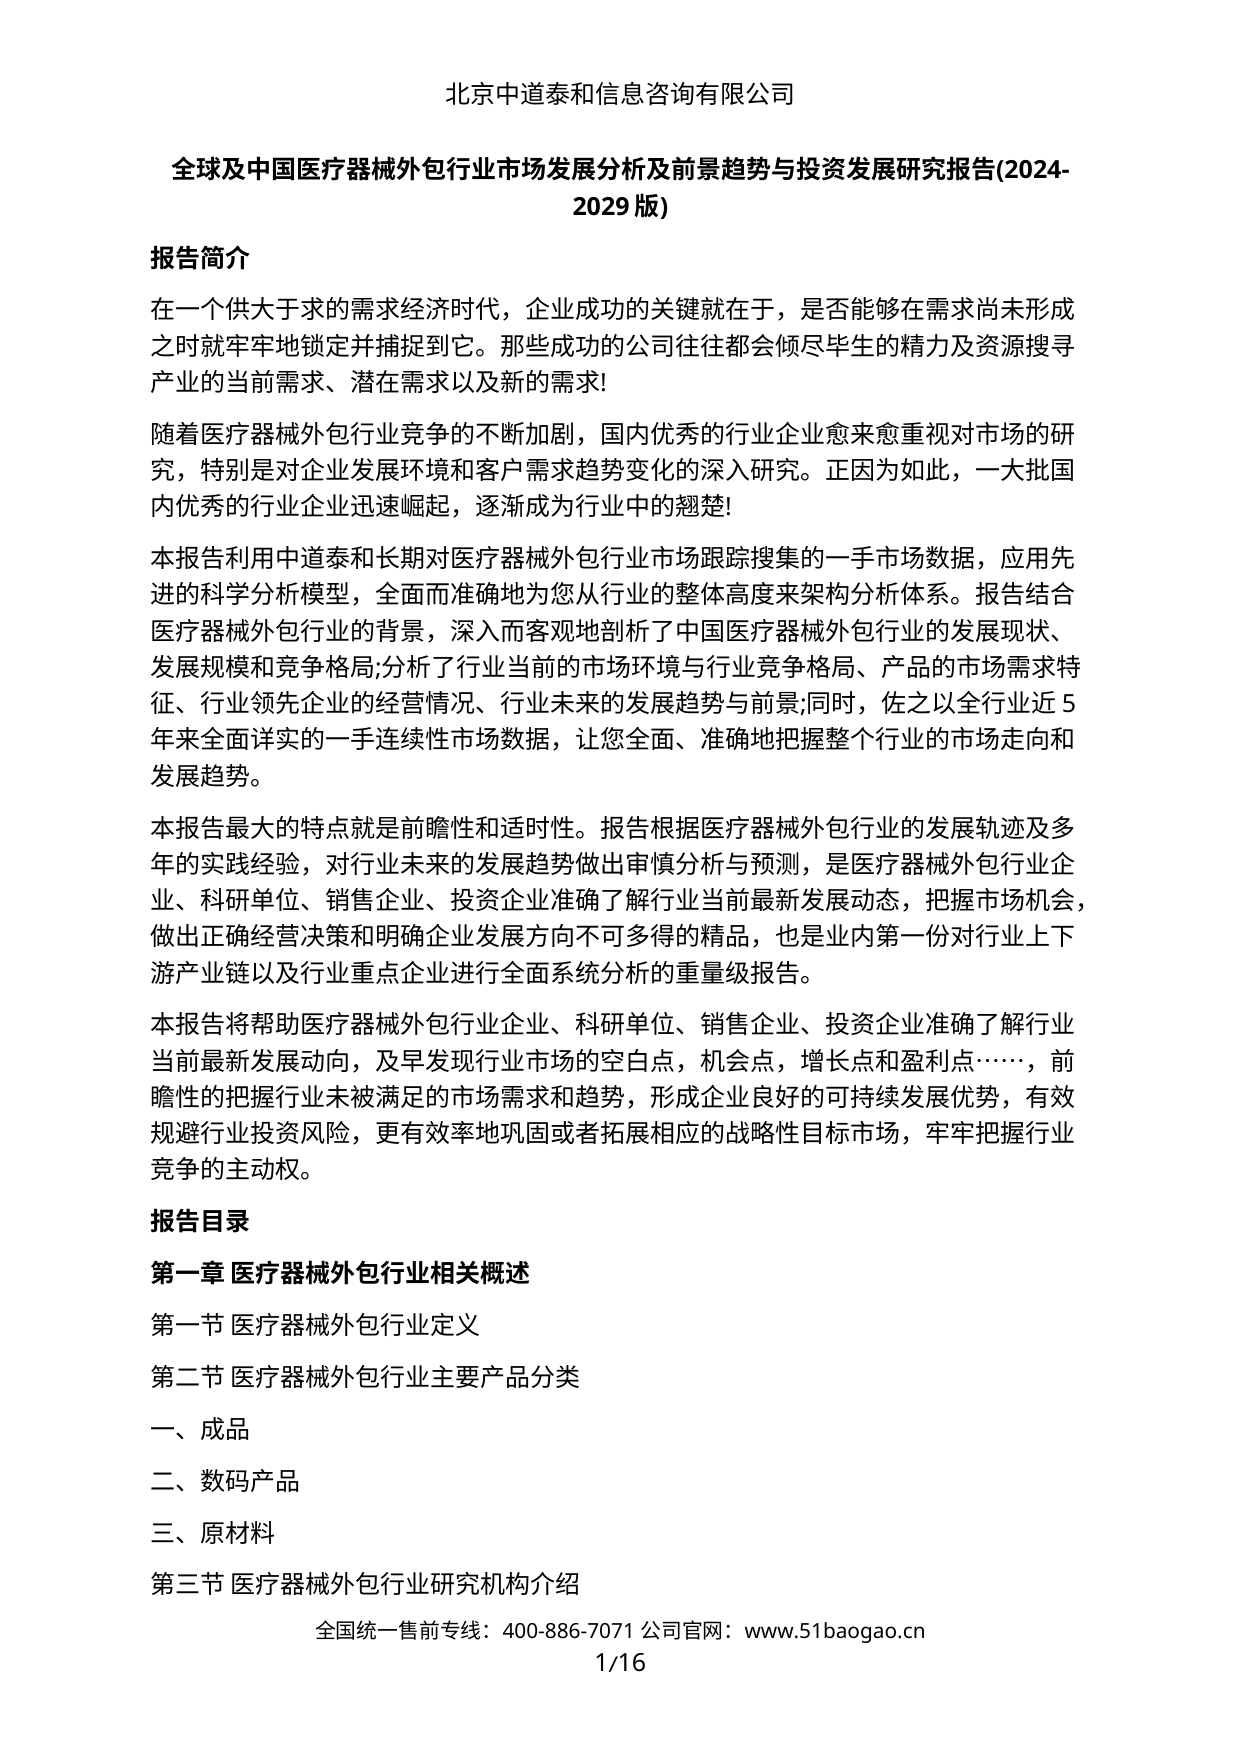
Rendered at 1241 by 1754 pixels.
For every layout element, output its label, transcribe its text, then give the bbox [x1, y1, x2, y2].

text 本报告利用中道泰和长期对医疗器械外包行业市场跟踪搜集的一手市场数据，应用先进的科学分析模型，全面而准确地为您从行业的整体高度来架构分析体系。报告结合医疗器械外包行业的背景，深入而客观地剖析了中国医疗器械外包行业的发展现状、发展规模和竞争格局;分析了行业当前的市场环境与行业竞争格局、产品的市场需求特征、行业领先企业的经营情况、行业未来的发展趋势与前景;同时，佐之以全行业近5年来全面详实的一手连续性市场数据，让您全面、准确地把握整个行业的市场走向和发展趋势。 [150, 539, 1090, 792]
text 全球及中国医疗器械外包行业市场发展分析及前景趋势与投资发展研究报告(2024-2029版) [150, 150, 1090, 222]
text 三、原材料 [150, 1513, 1090, 1549]
text 一、成品 [150, 1409, 1090, 1446]
text 二、数码产品 [150, 1461, 1090, 1497]
text 在一个供大于求的需求经济时代，企业成功的关键就在于，是否能够在需求尚未形成之时就牢牢地锁定并捕捉到它。那些成功的公司往往都会倾尽毕生的精力及资源搜寻产业的当前需求、潜在需求以及新的需求! [150, 290, 1090, 399]
text 报告简介 [150, 238, 1090, 274]
text 本报告最大的特点就是前瞻性和适时性。报告根据医疗器械外包行业的发展轨迹及多年的实践经验，对行业未来的发展趋势做出审慎分析与预测，是医疗器械外包行业企业、科研单位、销售企业、投资企业准确了解行业当前最新发展动态，把握市场机会，做出正确经营决策和明确企业发展方向不可多得的精品，也是业内第一份对行业上下游产业链以及行业重点企业进行全面系统分析的重量级报告。 [150, 808, 1090, 989]
text 第三节 医疗器械外包行业研究机构介绍 [150, 1565, 1090, 1601]
text 报告目录 [150, 1202, 1090, 1238]
text 第一章 医疗器械外包行业相关概述 [150, 1254, 1090, 1290]
text 第一节 医疗器械外包行业定义 [150, 1306, 1090, 1342]
text 第二节 医疗器械外包行业主要产品分类 [150, 1357, 1090, 1394]
text 随着医疗器械外包行业竞争的不断加剧，国内优秀的行业企业愈来愈重视对市场的研究，特别是对企业发展环境和客户需求趋势变化的深入研究。正因为如此，一大批国内优秀的行业企业迅速崛起，逐渐成为行业中的翘楚! [150, 414, 1090, 523]
text 本报告将帮助医疗器械外包行业企业、科研单位、销售企业、投资企业准确了解行业当前最新发展动向，及早发现行业市场的空白点，机会点，增长点和盈利点……，前瞻性的把握行业未被满足的市场需求和趋势，形成企业良好的可持续发展优势，有效规避行业投资风险，更有效率地巩固或者拓展相应的战略性目标市场，牢牢把握行业竞争的主动权。 [150, 1005, 1090, 1186]
